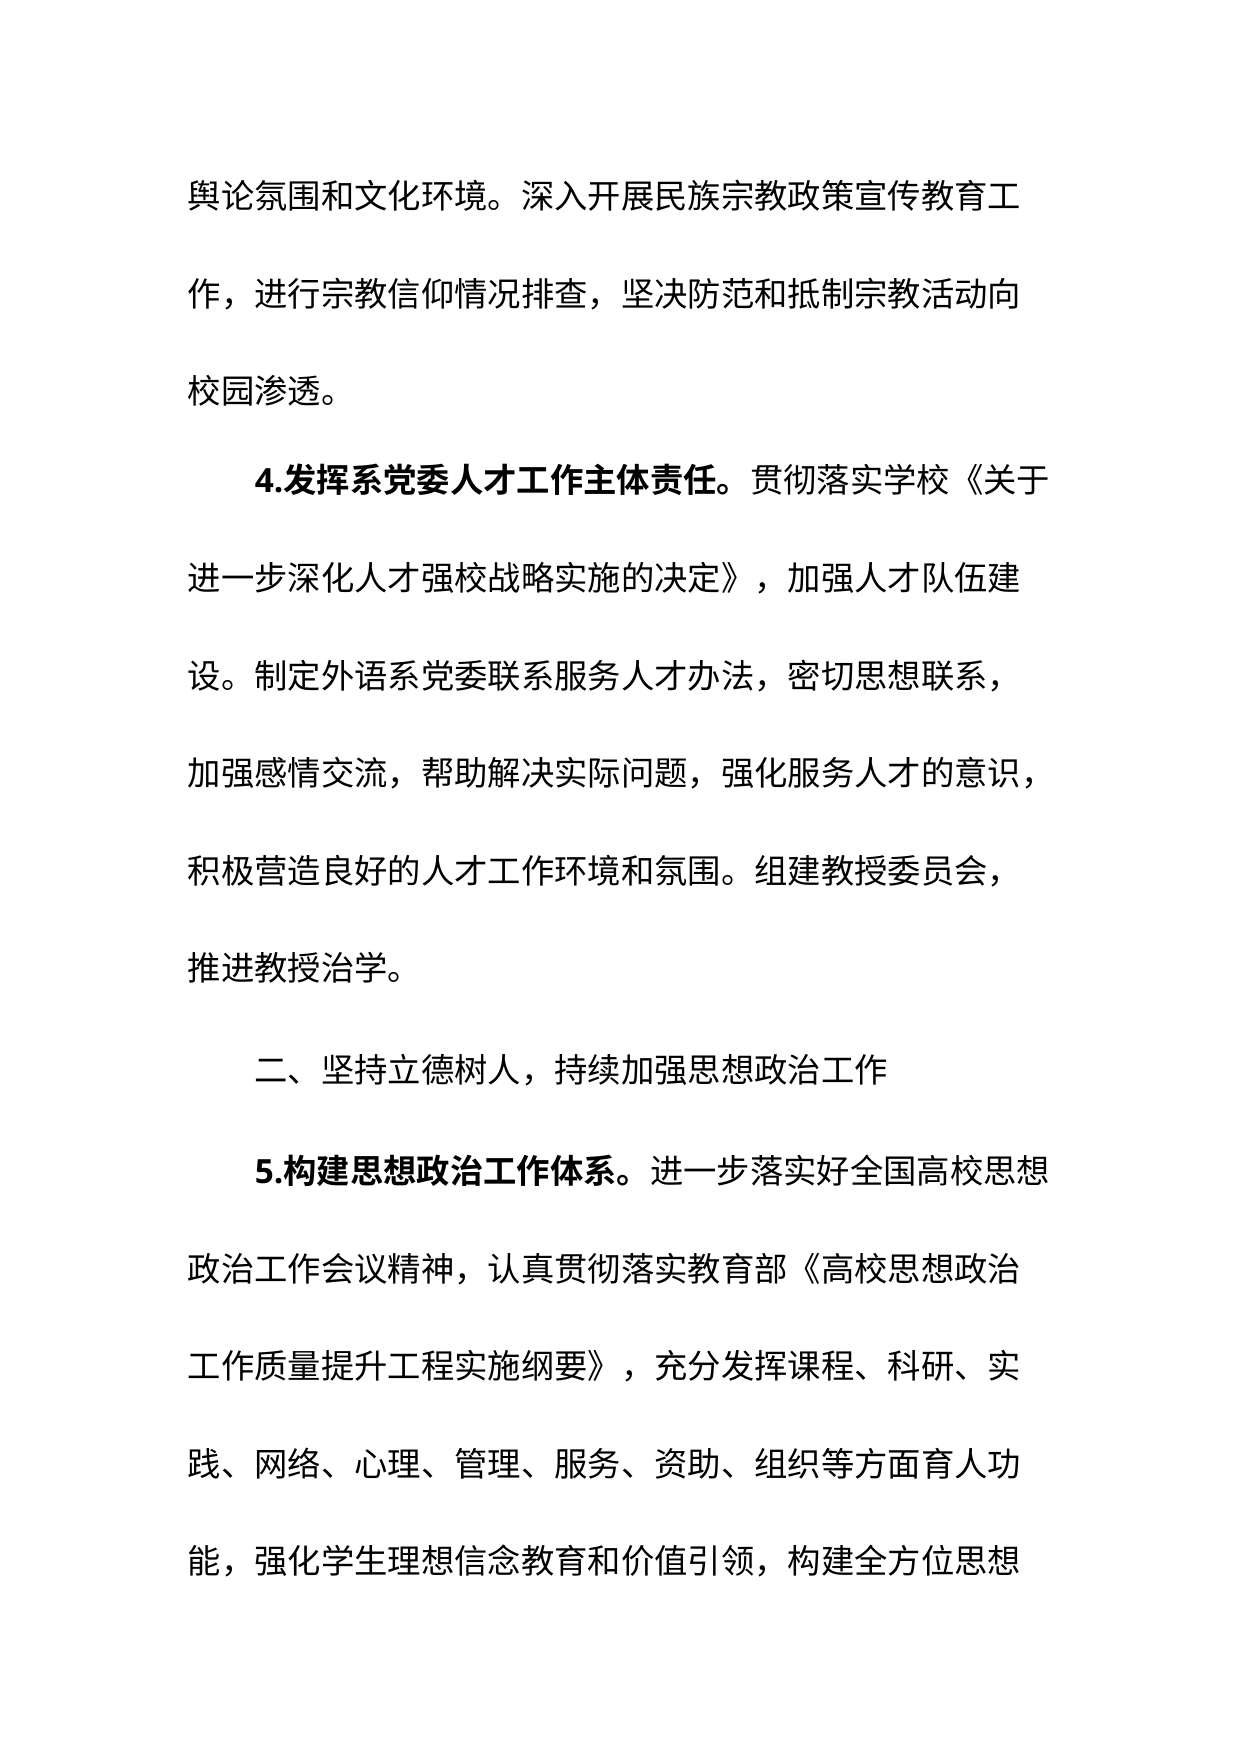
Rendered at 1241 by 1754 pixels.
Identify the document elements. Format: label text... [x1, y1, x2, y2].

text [187, 1137, 1053, 1592]
text 二、坚持立德树人，持续加强思想政治工作 [187, 1035, 1053, 1100]
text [187, 162, 1053, 422]
text 4.发挥系党委人才工作主体责任。贯彻落实学校《关于进一步深化人才强校战略实施的决定》，加强人才队伍建设。制定外语系党委联系服务人才办法，密切思想联系，加强感情交流，帮助解决实际问题，强化服务人才的意识，积极营造良好的人才工作环境和氛围。组建教授委员会，推进教授治学。 [187, 446, 1053, 998]
